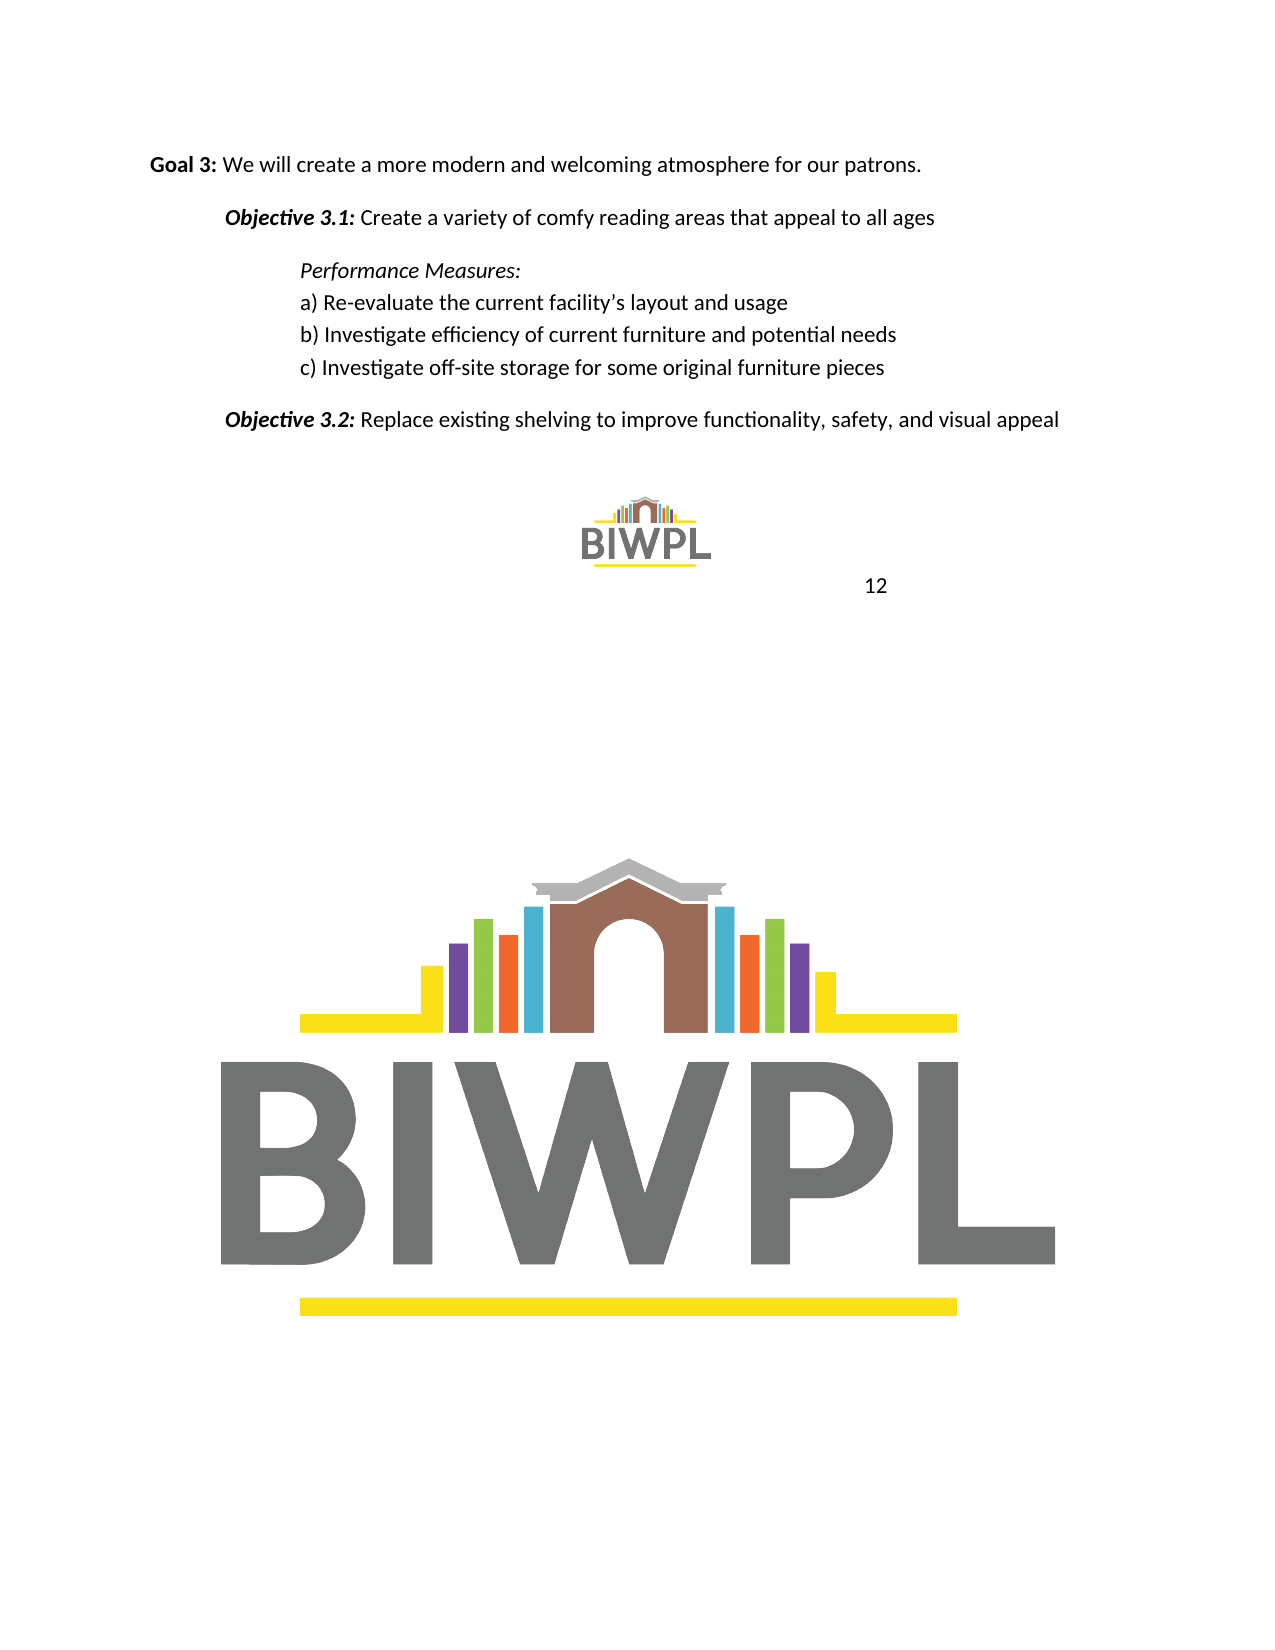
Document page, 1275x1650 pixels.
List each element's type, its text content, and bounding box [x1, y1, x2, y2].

text Goal 3: We will create a more modern and welcoming atmosphere for our patrons. [150, 150, 1125, 178]
text Performance Measures: a) Re-evaluate the current facility’s layout and usage b) Investigate efficiency of current furniture and potential needs c) Investigate off-site storage for some original furniture pieces [300, 256, 1125, 381]
text Objective 3.1: Create a variety of comfy reading areas that appeal to all ages [150, 203, 1125, 231]
picture [571, 492, 722, 572]
picture [150, 599, 1125, 1575]
text Objective 3.2: Replace existing shelving to improve functionality, safety, and visual appeal [150, 406, 1125, 434]
